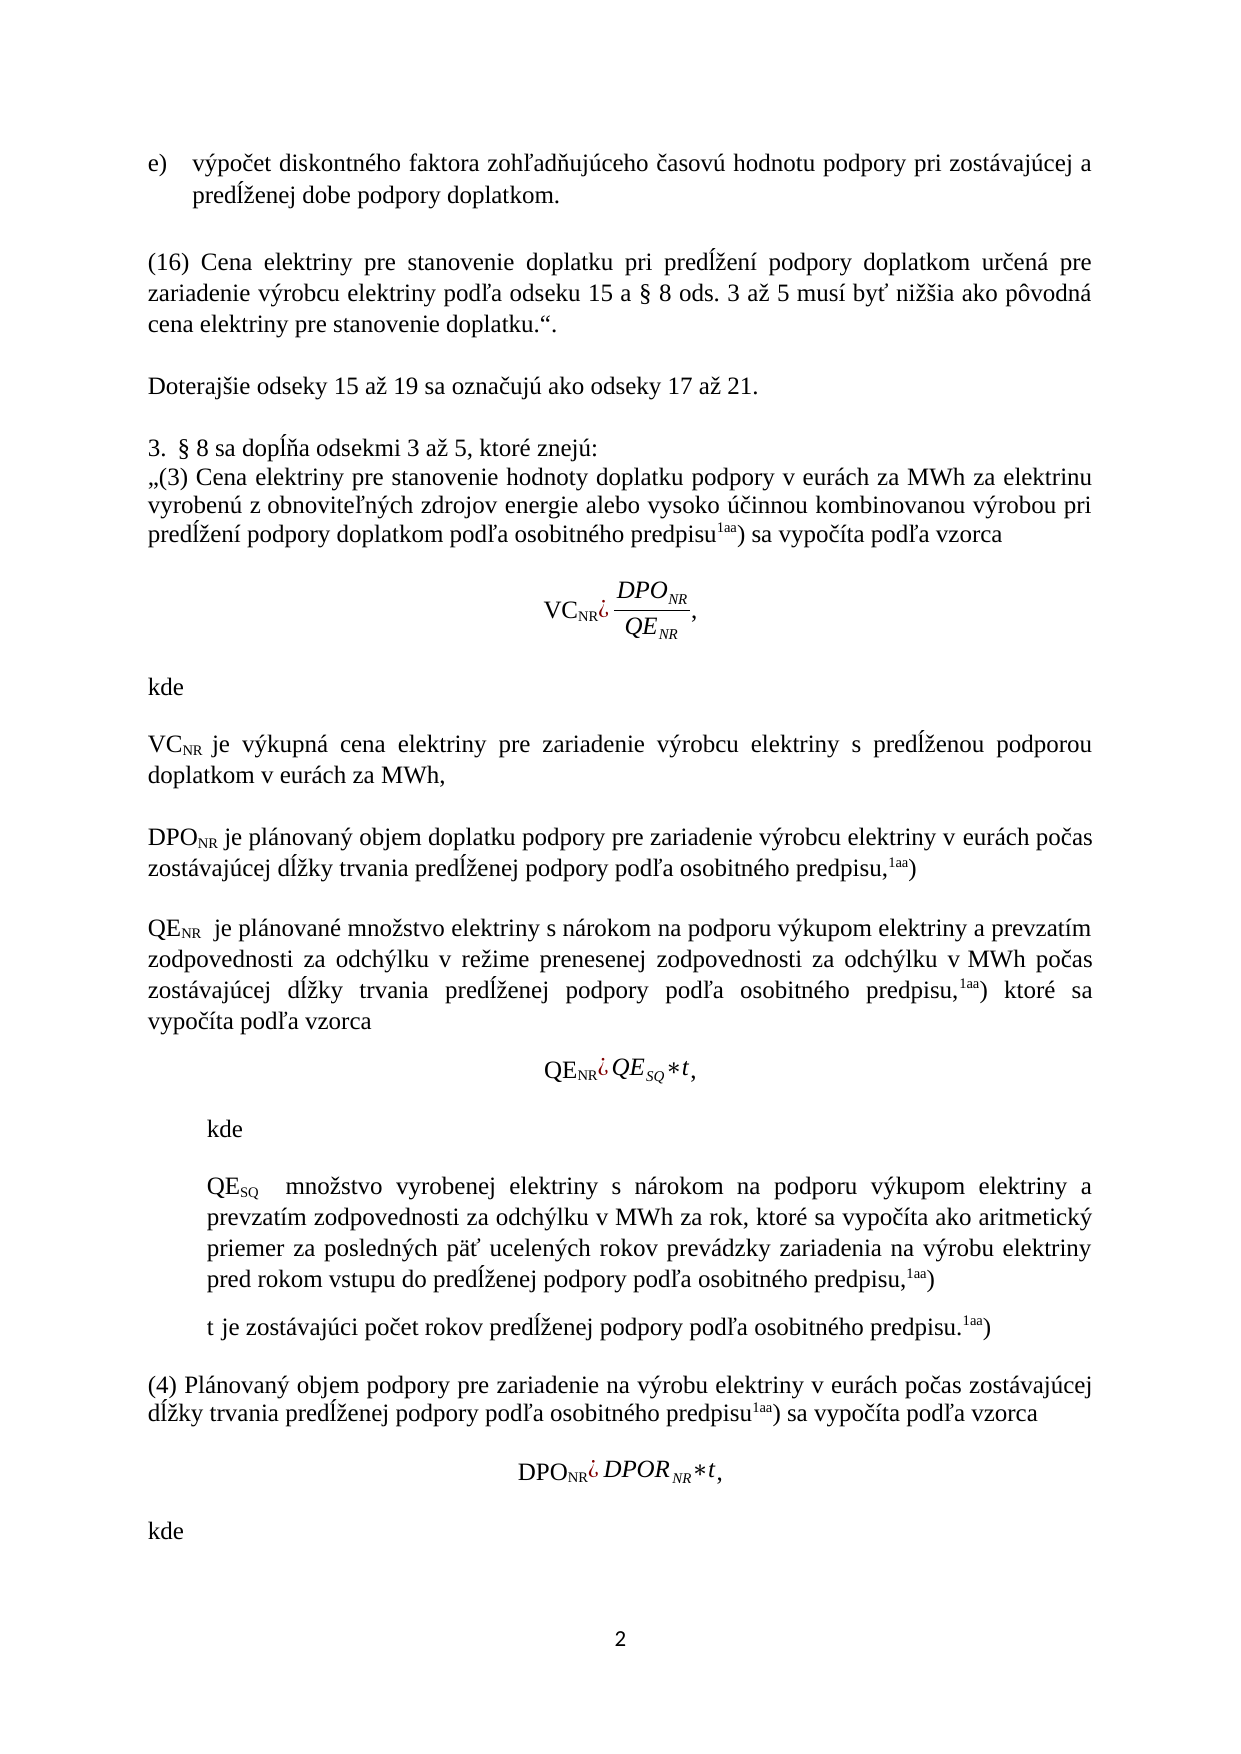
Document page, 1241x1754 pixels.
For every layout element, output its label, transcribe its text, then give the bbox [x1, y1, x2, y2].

text Doterajšie odseky 15 až 19 sa označujú ako odseky 17 až 21. [148, 371, 1093, 399]
list DPONR, [148, 1456, 1093, 1487]
list kde [148, 1516, 1093, 1545]
list kde [148, 672, 1093, 701]
text QESQ množstvo vyrobenej elektriny s nárokom na podporu výkupom elektriny a prevzatím zodpovednosti za odchýlku v MWh za rok, ktoré sa vypočíta ako aritmetický priemer za posledných päť ucelených rokov prevádzky zariadenia na výrobu elektriny pred rokom vstupu do predĺženej podpory podľa osobitného predpisu,1aa) [207, 1171, 1093, 1293]
text e) výpočet diskontného faktora zohľadňujúceho časovú hodnotu podpory pri zostávajúcej a predĺženej dobe podpory doplatkom. [148, 148, 1093, 209]
text VCNR je výkupná cena elektriny pre zariadenie výrobcu elektriny s predĺženou podporou doplatkom v eurách za MWh, [148, 729, 1093, 789]
list VCNR, [148, 577, 1093, 643]
list (4) Plánovaný objem podpory pre zariadenie na výrobu elektriny v eurách počas zostávajúcej dĺžky trvania predĺženej podpory podľa osobitného predpisu1aa) sa vypočíta podľa vzorca [148, 1370, 1093, 1427]
text DPONR je plánovaný objem doplatku podpory pre zariadenie výrobcu elektriny v eurách počas zostávajúcej dĺžky trvania predĺženej podpory podľa osobitného predpisu,1aa) [148, 822, 1093, 882]
list QENR, [148, 1054, 1093, 1085]
text (16) Cena elektriny pre stanovenie doplatku pri predĺžení podpory doplatkom určená pre zariadenie výrobcu elektriny podľa odseku 15 a § 8 ods. 3 až 5 musí byť nižšia ako pôvodná cena elektriny pre stanovenie doplatku.“. [148, 247, 1093, 337]
list t je zostávajúci počet rokov predĺženej podpory podľa osobitného predpisu.1aa) [148, 1312, 1093, 1341]
list „(3) Cena elektriny pre stanovenie hodnoty doplatku podpory v eurách za MWh za elektrinu vyrobenú z obnoviteľných zdrojov energie alebo vysoko účinnou kombinovanou výrobou pri predĺžení podpory doplatkom podľa osobitného predpisu1aa) sa vypočíta podľa vzorca [148, 462, 1093, 548]
text QENR je plánované množstvo elektriny s nárokom na podporu výkupom elektriny a prevzatím zodpovednosti za odchýlku v režime prenesenej zodpovednosti za odchýlku v MWh počas zostávajúcej dĺžky trvania predĺženej podpory podľa osobitného predpisu,1aa) ktoré sa vypočíta podľa vzorca [148, 913, 1093, 1035]
list kde [148, 1114, 1093, 1143]
list § 8 sa dopĺňa odsekmi 3 až 5, ktoré znejú: [148, 433, 1093, 462]
